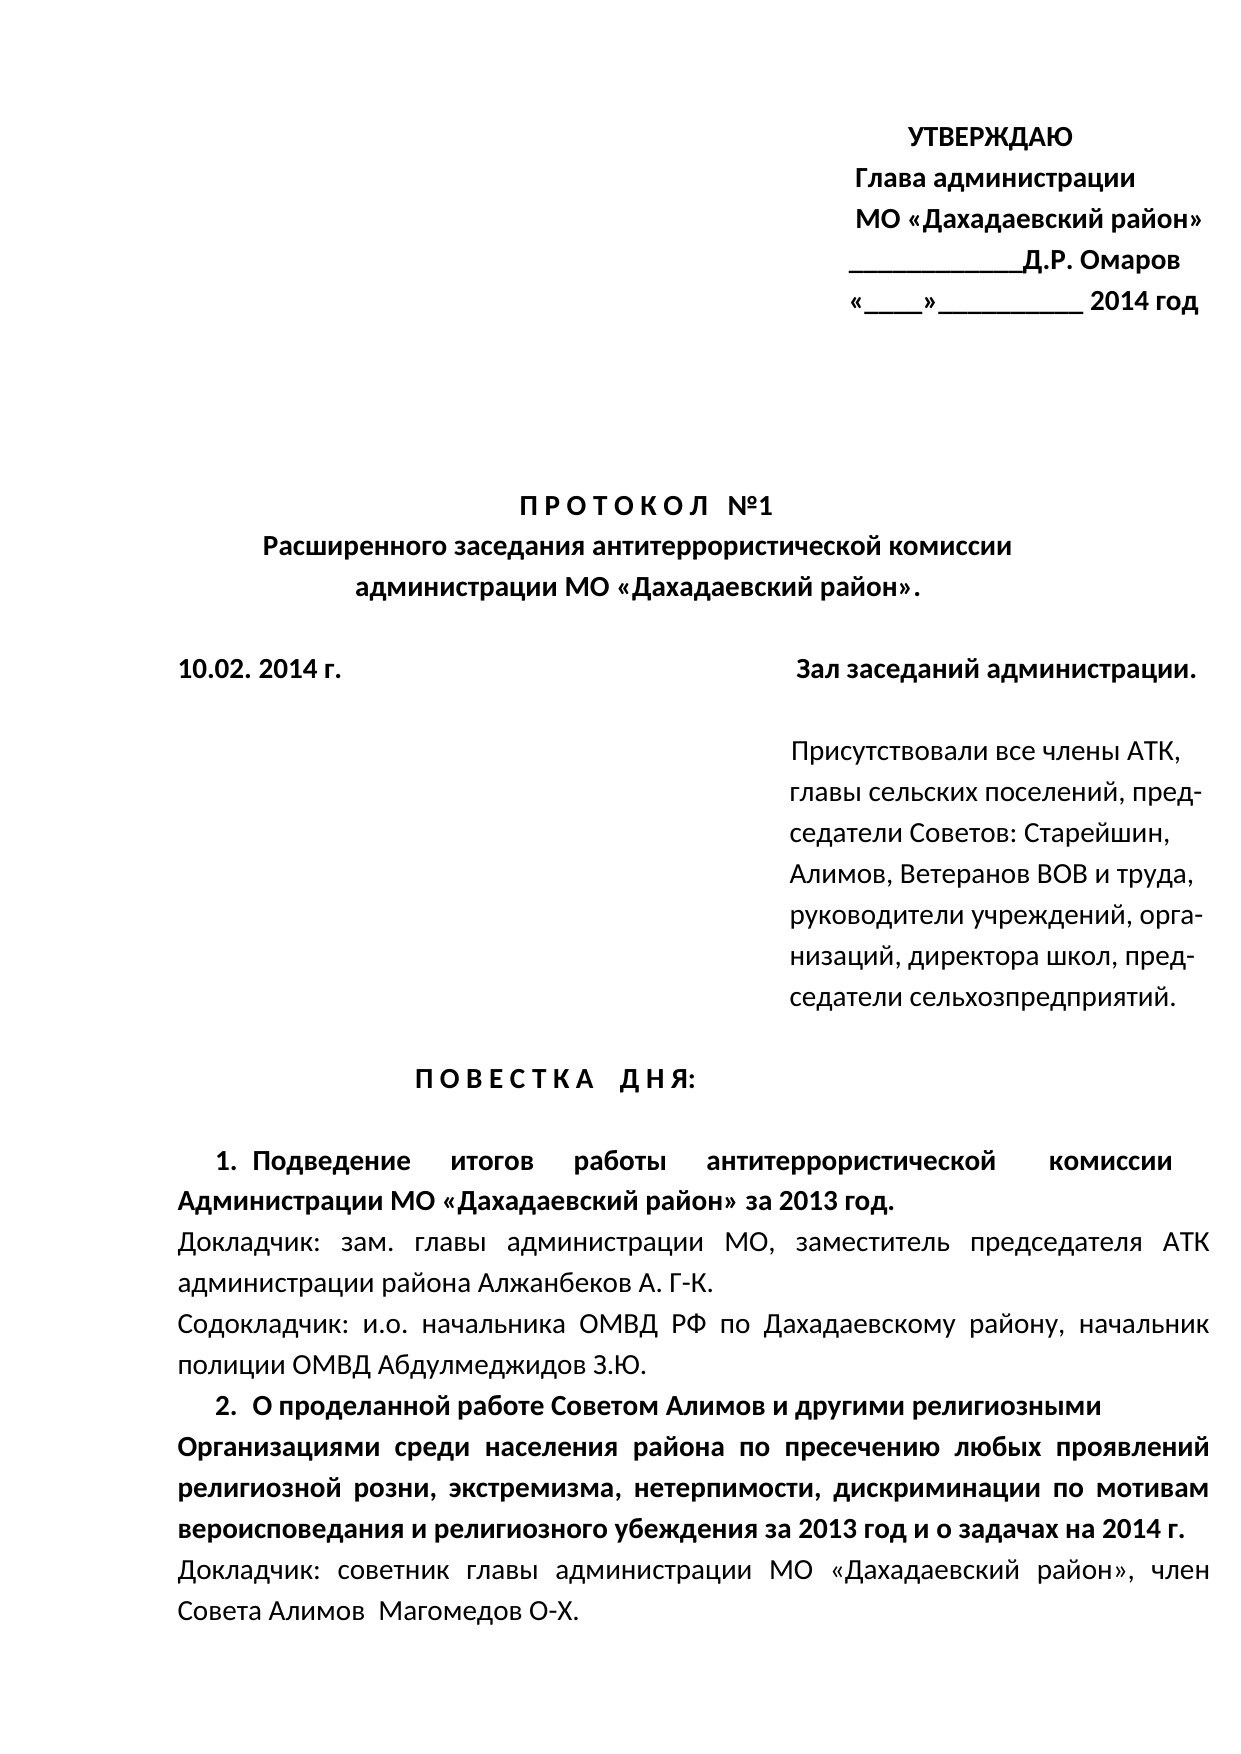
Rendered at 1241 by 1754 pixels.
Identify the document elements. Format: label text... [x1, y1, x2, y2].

text главы сельских поселений, пред- [177, 773, 1211, 809]
text администрации МО «Дахадаевский район». [177, 568, 1211, 604]
text ____________Д.Р. Омаров [177, 241, 1211, 277]
list Подведение итогов работы антитеррористической комиссии [215, 1142, 1211, 1177]
text П Р О Т О К О Л №1 [177, 487, 1211, 522]
text Присутствовали все члены АТК, [177, 732, 1211, 768]
text «____»__________ 2014 год [177, 282, 1211, 317]
text седатели Советов: Старейшин, [177, 814, 1211, 850]
text Содокладчик: и.о. начальника ОМВД РФ по Дахадаевскому району, начальник полиции ОМВД Абдулмеджидов З.Ю. [177, 1305, 1211, 1382]
text Организациями среди населения района по пресечению любых проявлений религиозной розни, экстремизма, нетерпимости, дискриминации по мотивам вероисповедания и религиозного убеждения за 2013 год и о задачах на 2014 г. [177, 1428, 1211, 1546]
text низаций, директора школ, пред- [177, 937, 1211, 972]
text Администрации МО «Дахадаевский район» за 2013 год. [177, 1182, 1211, 1218]
text П О В Е С Т К А Д Н Я: [177, 1060, 1211, 1095]
text МО «Дахадаевский район» [177, 200, 1211, 236]
text Глава администрации [177, 159, 1211, 195]
text Докладчик: советник главы администрации МО «Дахадаевский район», член Совета Алимов Магомедов О-Х. [177, 1551, 1211, 1627]
text Докладчик: зам. главы администрации МО, заместитель председателя АТК администрации района Алжанбеков А. Г-К. [177, 1223, 1211, 1300]
text УТВЕРЖДАЮ [177, 118, 1211, 154]
text седатели сельхозпредприятий. [177, 978, 1211, 1013]
text Расширенного заседания антитеррористической комиссии [177, 527, 1211, 563]
text руководители учреждений, орга- [177, 896, 1211, 932]
list О проделанной работе Советом Алимов и другими религиозными [215, 1387, 1211, 1423]
text 10.02. 2014 г. Зал заседаний администрации. [177, 650, 1211, 686]
text Алимов, Ветеранов ВОВ и труда, [177, 855, 1211, 891]
